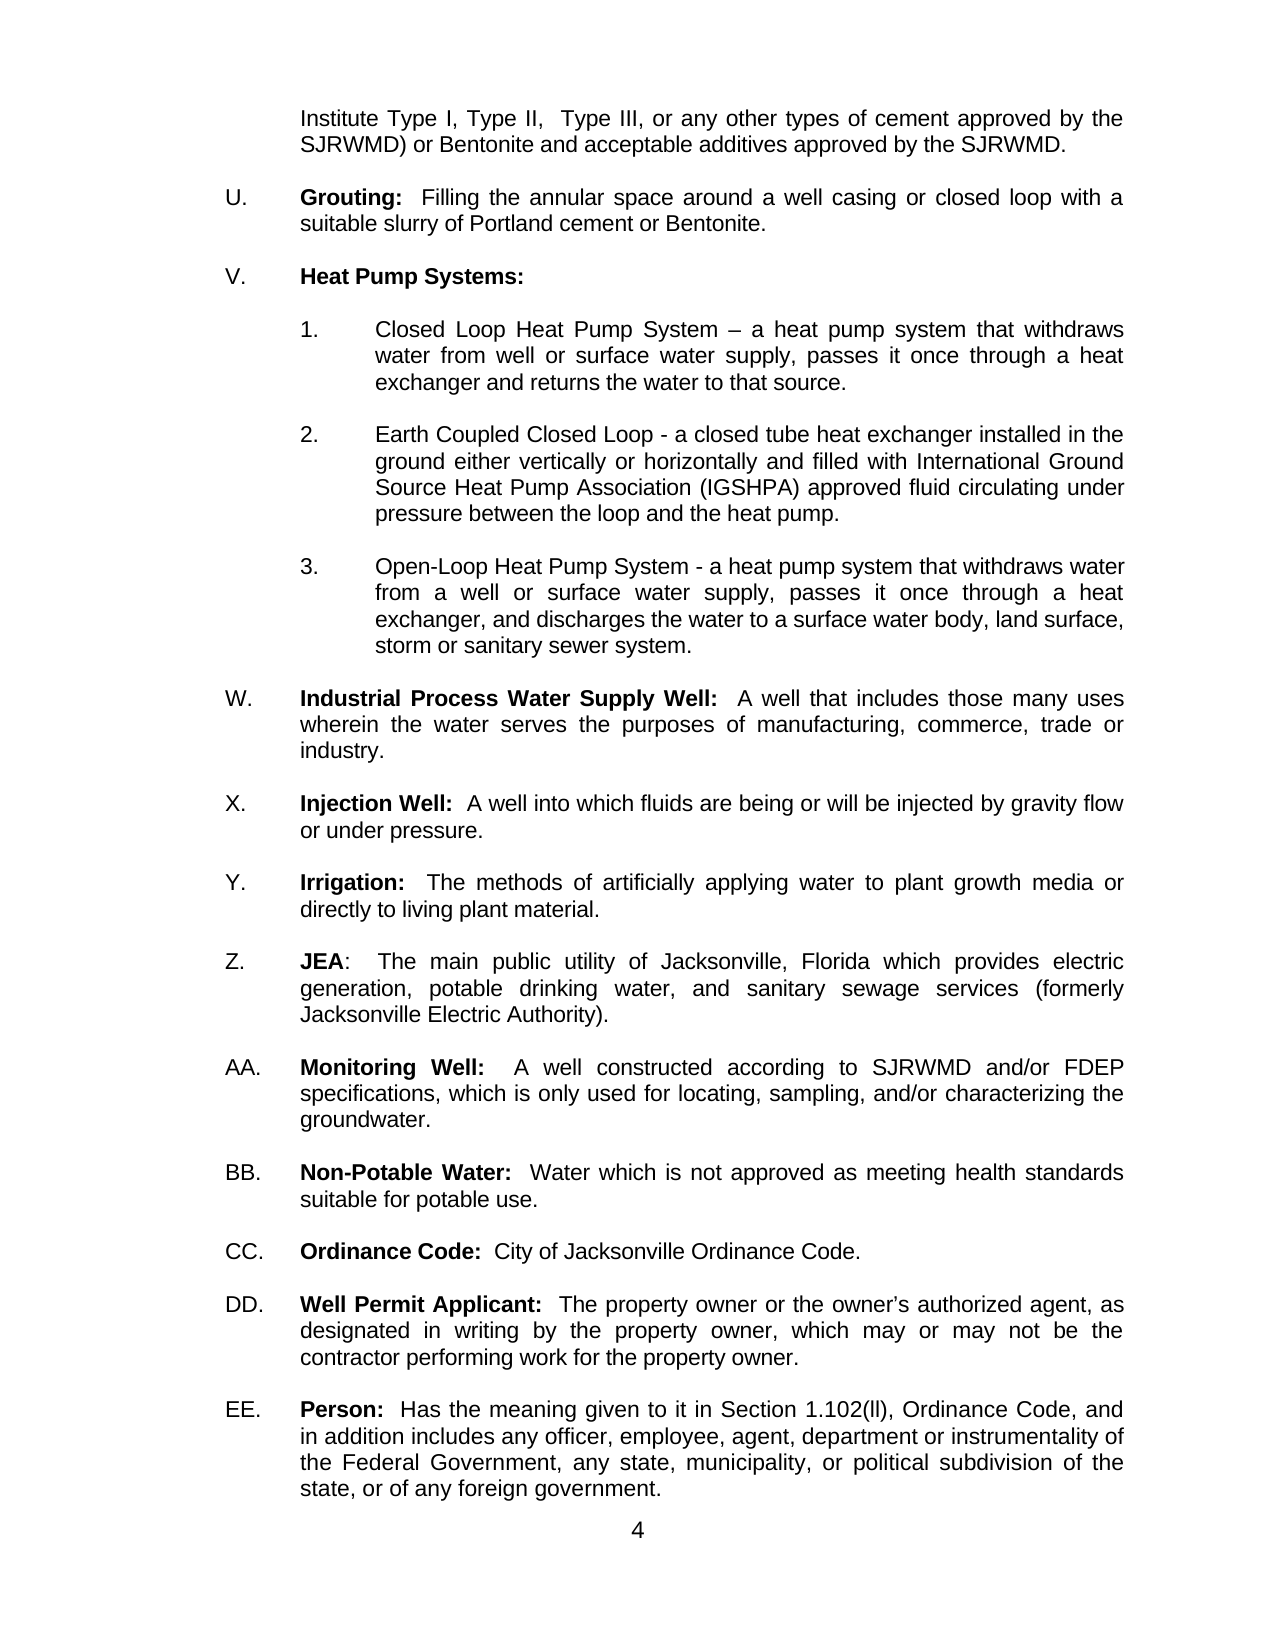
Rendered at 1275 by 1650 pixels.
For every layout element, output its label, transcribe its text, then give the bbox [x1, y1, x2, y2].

text AA. Monitoring Well: A well constructed according to SJRWMD and/or FDEP specifications, which is only used for locating, sampling, and/or characterizing the groundwater. [150, 1054, 1125, 1133]
text W. Industrial Process Water Supply Well: A well that includes those many uses wherein the water serves the purposes of manufacturing, commerce, trade or industry. [150, 685, 1125, 764]
text DD. Well Permit Applicant: The property owner or the owner’s authorized agent, as designated in writing by the property owner, which may or may not be the contractor performing work for the property owner. [150, 1291, 1125, 1370]
text Z. JEA: The main public utility of which provides electric generation, potable drinking water, and sanitary sewage services (formerly Jacksonville Electric Authority). [150, 948, 1125, 1027]
text X. Injection Well: A well into which fluids are being or will be injected by gravity flow or under pressure. [150, 790, 1125, 843]
text V. Heat Pump Systems: [150, 263, 1125, 289]
text BB. Non-Potable Water: Water which is not approved as meeting health standards suitable for potable use. [150, 1159, 1125, 1212]
text Y. Irrigation: The methods of artificially applying water to plant growth media or directly to living plant material. [150, 869, 1125, 922]
text 1. Closed Heat Pump System – a heat pump system that withdraws water from well or surface water supply, passes it once through a heat exchanger and returns the water to that source. [300, 316, 1125, 395]
text CC. Ordinance Code: City of Ordinance Code. [150, 1238, 1125, 1264]
text U. Grouting: Filling the annular space around a well casing or closed loop with a suitable slurry of Portland cement or Bentonite. [150, 184, 1125, 237]
text 3. Open-Loop Heat Pump System - a heat pump system that withdraws water from a well or surface water supply, passes it once through a heat exchanger, and discharges the water to a surface water body, land surface, storm or sanitary sewer system. [300, 553, 1125, 658]
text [150, 105, 1125, 158]
text EE. Person: Has the meaning given to it in Section 1.102(ll), Ordinance Code, and in addition includes any officer, employee, agent, department or instrumentality of the Federal Government, any state, municipality, or political subdivision of the state, or of any foreign government. [225, 1396, 1125, 1502]
text 2. Earth Coupled Closed Loop - a closed tube heat exchanger installed in the ground either vertically or horizontally and filled with International Ground Source Heat Pump Association (IGSHPA) approved fluid circulating under pressure between the loop and the heat pump. [300, 421, 1125, 527]
